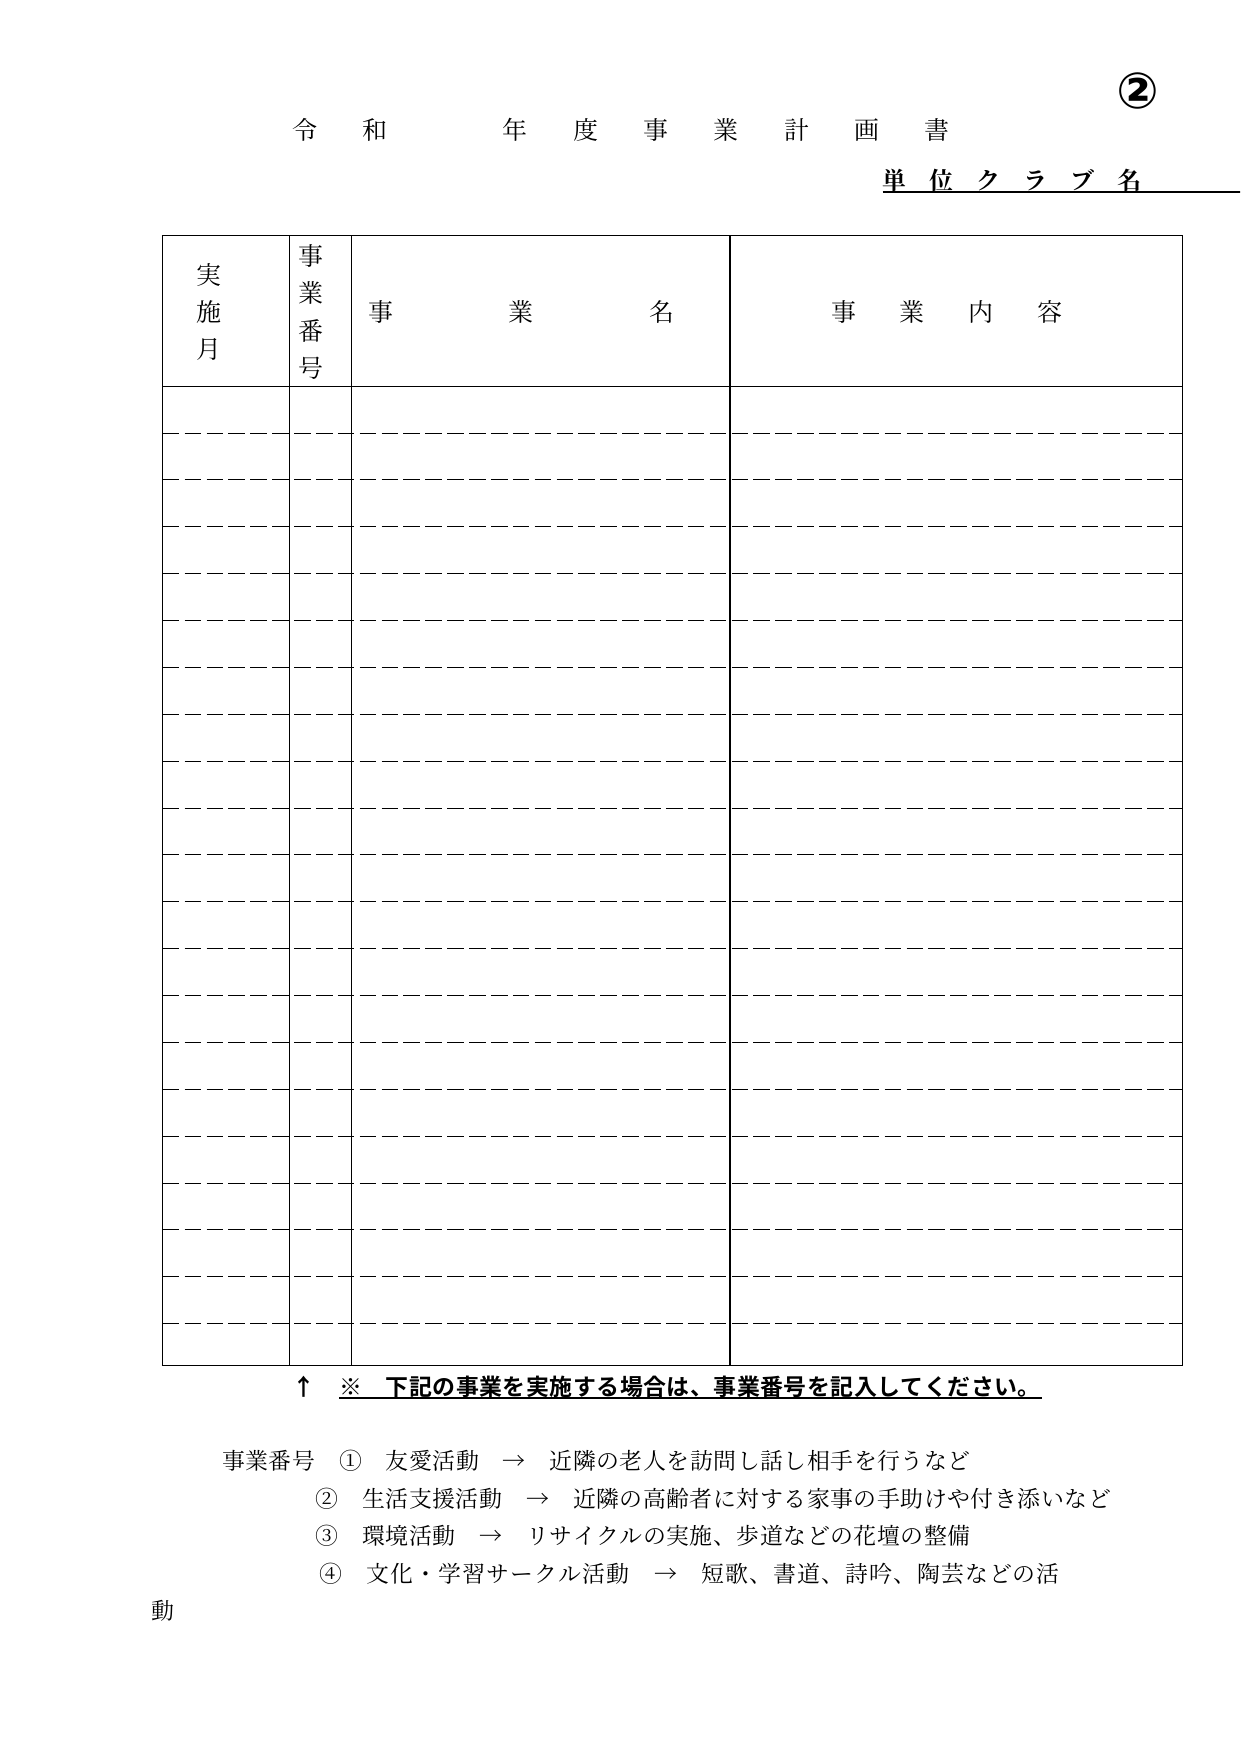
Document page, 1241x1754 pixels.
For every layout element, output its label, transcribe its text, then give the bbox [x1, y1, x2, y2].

table_cell [290, 854, 351, 901]
text 単位クラブ名 [151, 160, 1163, 198]
table_cell [163, 667, 289, 714]
table_cell [731, 714, 1182, 761]
table_cell [731, 1042, 1182, 1089]
table_cell [352, 433, 729, 479]
table_cell [163, 1183, 289, 1229]
table_cell [352, 714, 729, 761]
table_cell [352, 387, 729, 432]
table_cell [163, 761, 289, 807]
text ④ 文化・学習サークル活動 → 短歌、書道、詩吟、陶芸などの活動 [151, 1553, 1061, 1628]
table_cell [731, 433, 1182, 479]
table_cell [163, 995, 289, 1042]
table_cell [731, 901, 1182, 948]
table_header 事業内容 [731, 236, 1182, 386]
text ② 生活支援活動 → 近隣の高齢者に対する家事の手助けや付き添いなど [151, 1479, 1113, 1516]
table_cell [352, 1323, 729, 1365]
table_cell [352, 761, 729, 807]
table_cell [290, 761, 351, 807]
table_cell [731, 387, 1182, 432]
table_cell [352, 1089, 729, 1136]
table_cell [731, 808, 1182, 854]
table_cell [352, 1136, 729, 1182]
table_cell [731, 948, 1182, 995]
table_cell [290, 479, 351, 526]
text ↑ ※ 下記の事業を実施する場合は、事業番号を記入してください。 [151, 1366, 1061, 1404]
table_cell [352, 620, 729, 667]
text 令 和 年 度 事 業 計 画 書 [151, 110, 1112, 148]
table_cell [290, 573, 351, 620]
table_cell [163, 1042, 289, 1089]
text 事業番号 ① 友愛活動 → 近隣の老人を訪問し話し相手を行うなど [151, 1441, 1061, 1479]
table_cell [163, 1229, 289, 1276]
table_cell [163, 1276, 289, 1323]
table_cell [290, 714, 351, 761]
table_cell [163, 526, 289, 573]
table_cell [290, 1183, 351, 1229]
table_cell [163, 433, 289, 479]
table_cell [352, 1183, 729, 1229]
table_cell [731, 1229, 1182, 1276]
table_cell [163, 808, 289, 854]
table_cell [352, 995, 729, 1042]
table_cell [731, 995, 1182, 1042]
table_header 実施月 [163, 236, 289, 386]
table_cell [352, 526, 729, 573]
table_cell [290, 1229, 351, 1276]
table_cell [731, 1136, 1182, 1182]
table_cell [352, 573, 729, 620]
table_cell [163, 387, 289, 432]
table_cell [163, 620, 289, 667]
table_cell [731, 620, 1182, 667]
table_cell [290, 433, 351, 479]
table_cell [352, 1229, 729, 1276]
table_cell [352, 854, 729, 901]
table_cell [352, 479, 729, 526]
table_cell [290, 1276, 351, 1323]
table_cell [290, 808, 351, 854]
table_cell [352, 1042, 729, 1089]
table_cell [163, 854, 289, 901]
table_cell [731, 1323, 1182, 1365]
table_cell [731, 573, 1182, 620]
table_cell [163, 1089, 289, 1136]
table_cell [352, 901, 729, 948]
table_cell [352, 808, 729, 854]
table_cell [290, 526, 351, 573]
table_cell [163, 901, 289, 948]
table_cell [163, 948, 289, 995]
table_cell [290, 995, 351, 1042]
table_cell [290, 620, 351, 667]
table_cell [731, 854, 1182, 901]
table_cell [290, 667, 351, 714]
table_cell [731, 479, 1182, 526]
table_cell [163, 714, 289, 761]
table_cell [290, 1323, 351, 1365]
table_cell [163, 1136, 289, 1182]
table_cell [290, 387, 351, 432]
table_cell [352, 667, 729, 714]
table_header 事 業 名 [352, 236, 729, 386]
table_cell [731, 526, 1182, 573]
table_cell [352, 1276, 729, 1323]
table_cell [731, 761, 1182, 807]
table_cell [163, 573, 289, 620]
text ③ 環境活動 → リサイクルの実施、歩道などの花壇の整備 [151, 1516, 1061, 1553]
table_cell [352, 948, 729, 995]
table_cell [731, 1183, 1182, 1229]
table_cell [290, 901, 351, 948]
table_cell [290, 1042, 351, 1089]
table_header 事業番号 [290, 236, 351, 386]
table_cell [163, 1323, 289, 1365]
table_cell [731, 1276, 1182, 1323]
table_cell [163, 479, 289, 526]
table_cell [290, 1136, 351, 1182]
table_cell [731, 1089, 1182, 1136]
table_cell [731, 667, 1182, 714]
table_cell [290, 948, 351, 995]
table_cell [290, 1089, 351, 1136]
